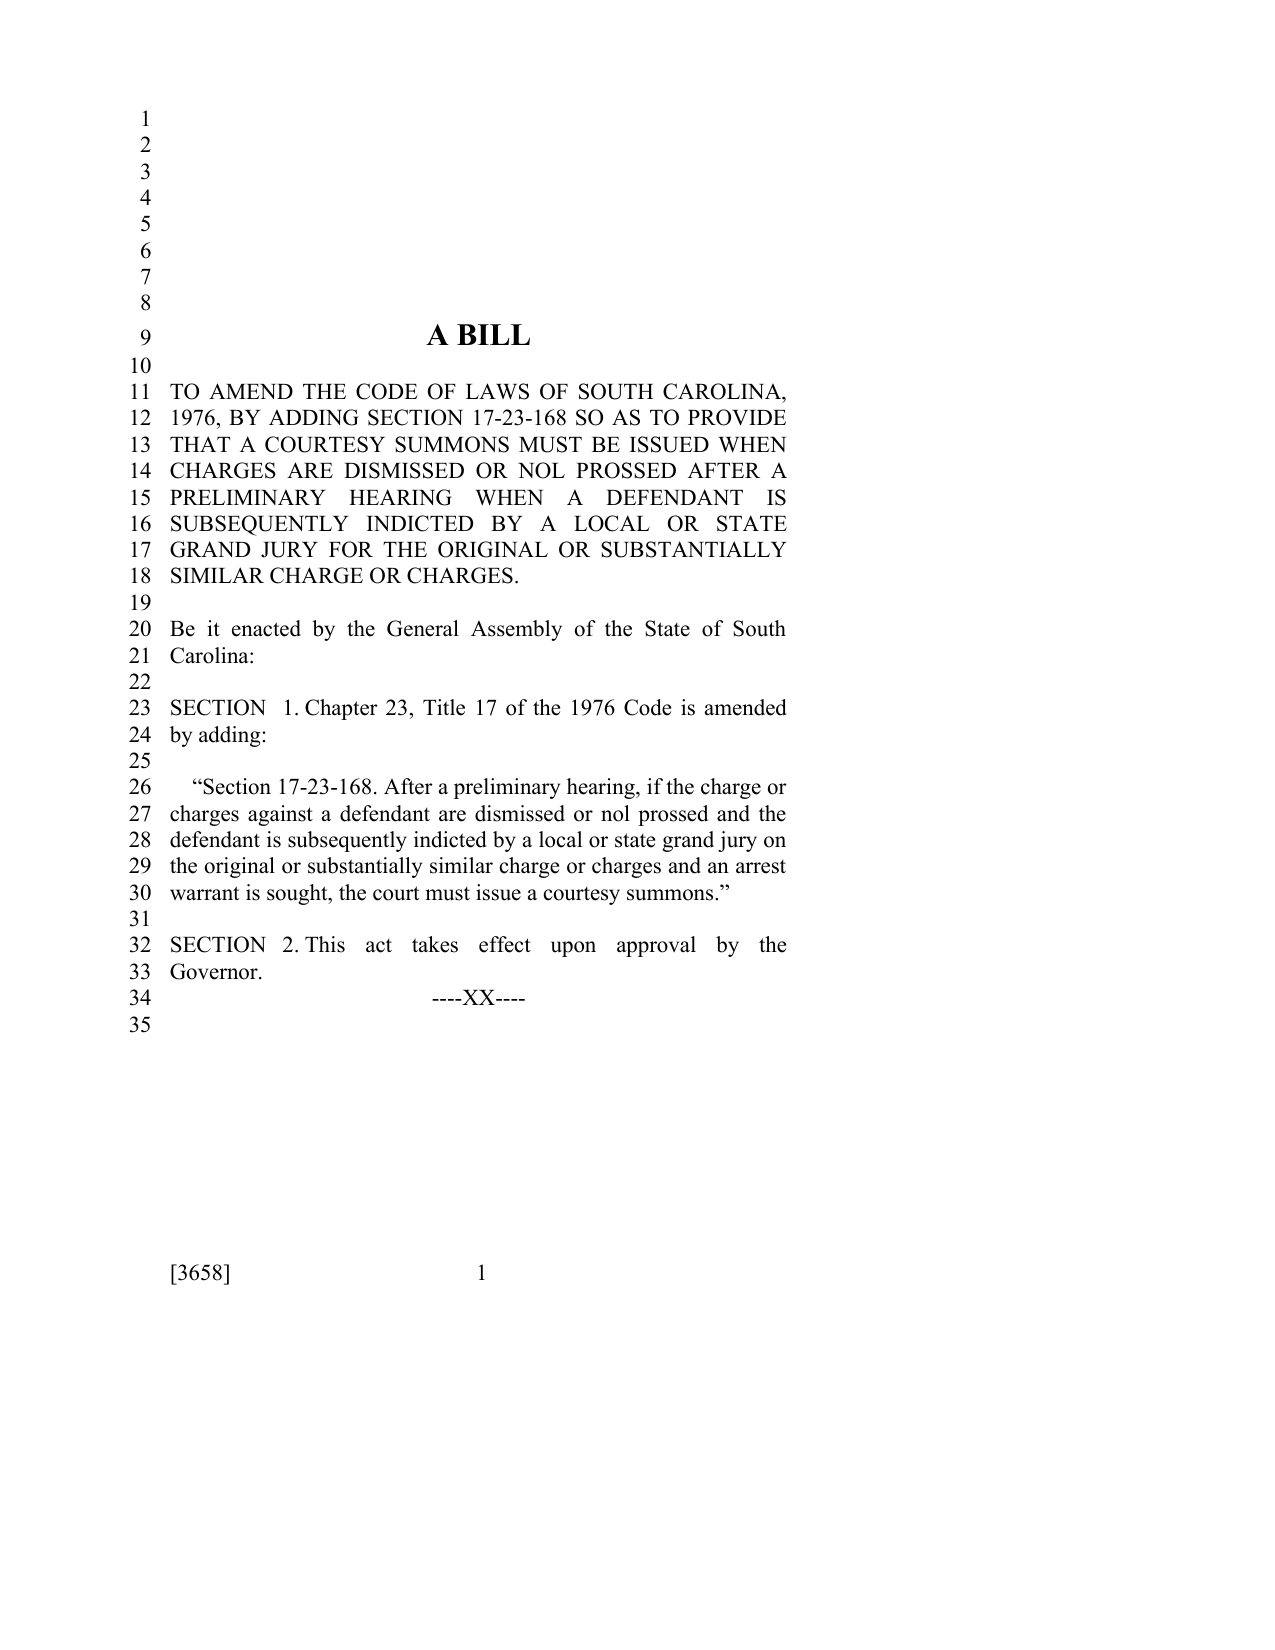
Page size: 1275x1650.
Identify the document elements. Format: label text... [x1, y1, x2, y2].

text SECTION 2. This act takes effect upon approval by the Governor. [169, 932, 787, 984]
text “Section 17-23-168. After a preliminary hearing, if the charge or charges against a defendant are dismissed or nol prossed and the defendant is subsequently indicted by a local or state grand jury on the original or substantially similar charge or charges and an arrest warrant is sought, the court must issue a courtesy summons.” [169, 773, 787, 905]
text TO AMEND THE CODE OF LAWS OF SOUTH CAROLINA, 1976, BY ADDING SECTION 17-23-168 SO AS TO PROVIDE THAT A COURTESY SUMMONS MUST BE ISSUED WHEN CHARGES ARE DISMISSED OR NOL PROSSED AFTER A PRELIMINARY HEARING WHEN A DEFENDANT IS SUBSEQUENTLY INDICTED BY A LOCAL OR STATE GRAND JURY FOR THE ORIGINAL OR SUBSTANTIALLY SIMILAR CHARGE OR CHARGES. [169, 378, 787, 589]
text SECTION 1. Chapter 23, Title 17 of the 1976 Code is amended by adding: [169, 694, 787, 747]
text Be it enacted by the General Assembly of the State of South Carolina: [169, 615, 787, 668]
text A BILL [169, 316, 787, 352]
text ----XX---- [169, 984, 787, 1011]
